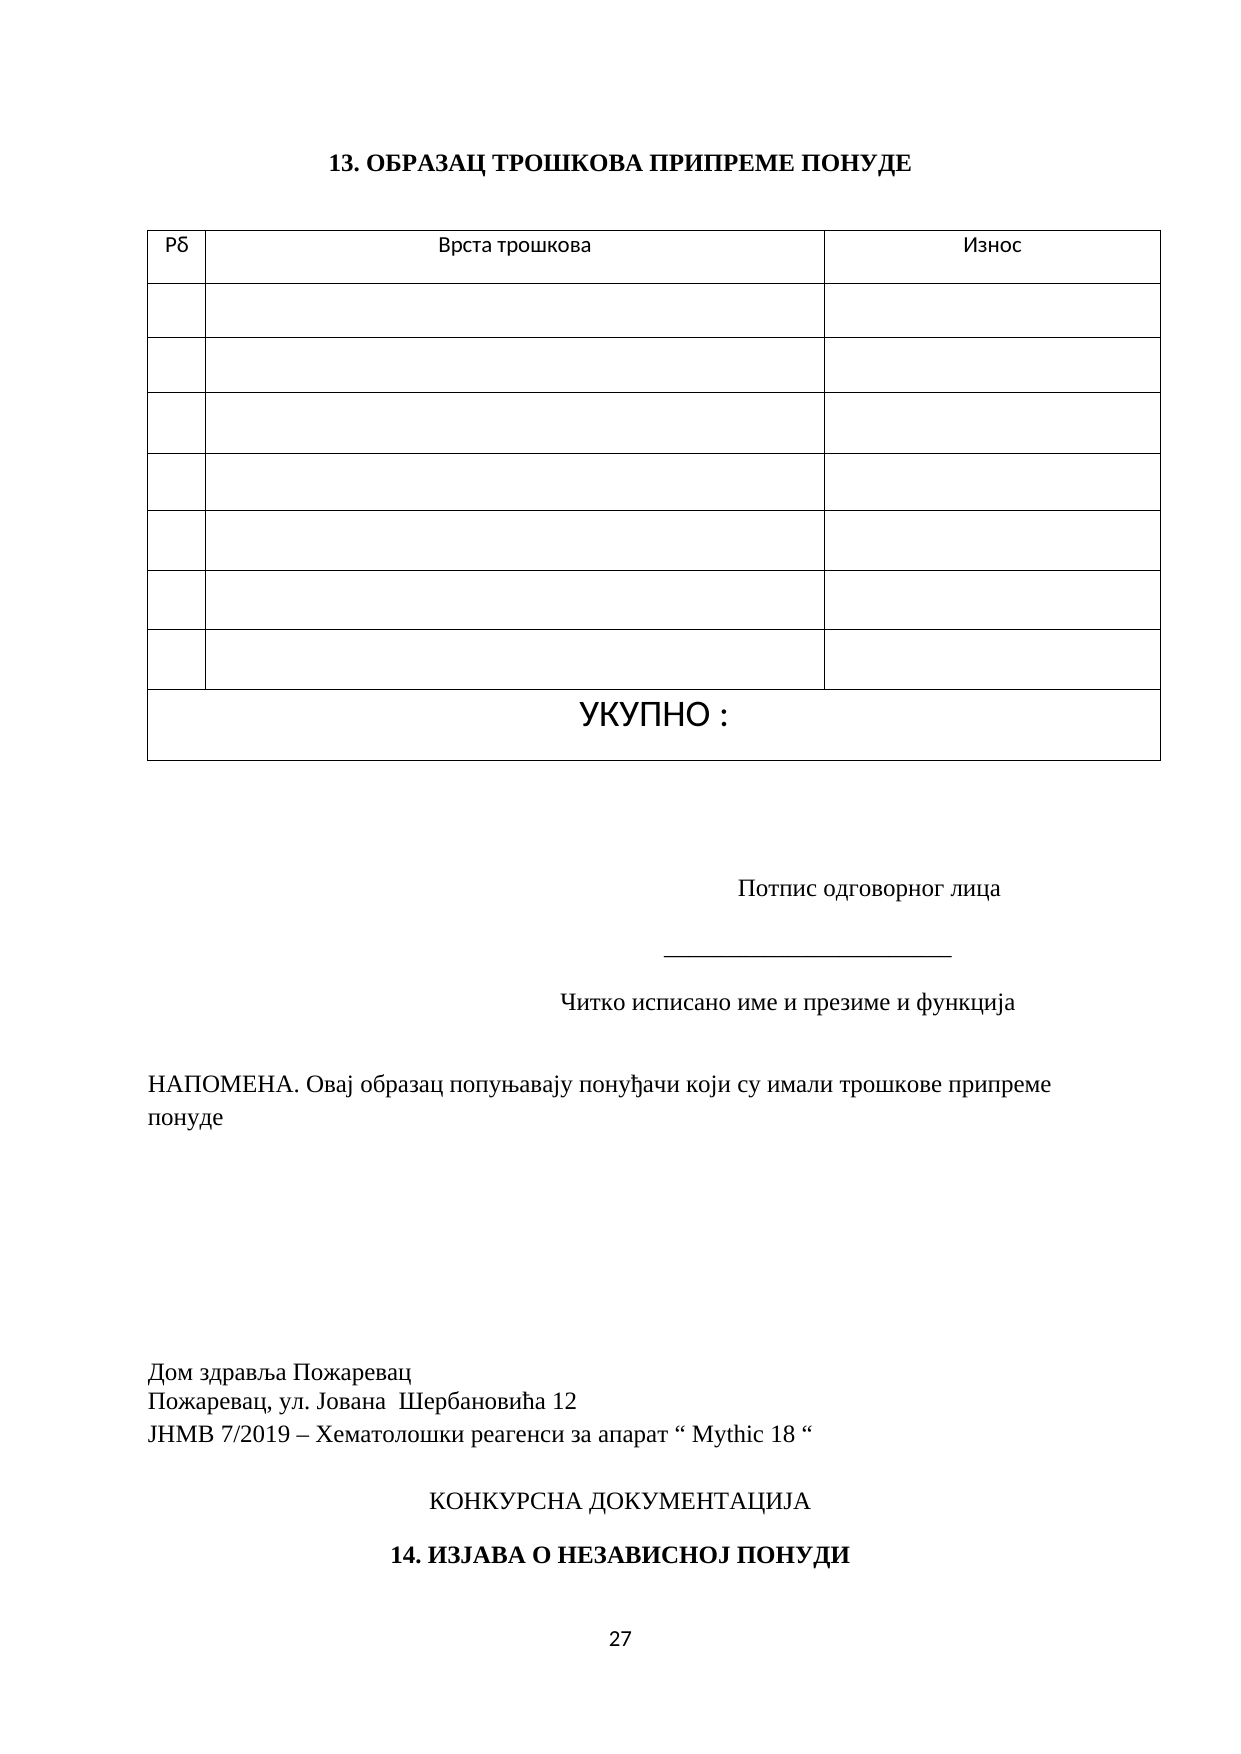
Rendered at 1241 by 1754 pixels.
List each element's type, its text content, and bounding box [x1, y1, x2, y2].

text Пожаревац, ул. Јована Шербановића 12 [148, 1386, 1092, 1415]
table_cell [825, 511, 1160, 570]
table_header Рб [148, 231, 205, 283]
table_cell [206, 630, 824, 688]
table_cell [148, 630, 205, 688]
text КОНКУРСНА ДОКУМЕНТАЦИЈА [148, 1486, 1092, 1515]
table_cell [148, 284, 205, 337]
table_cell [206, 571, 824, 629]
text НАПОМЕНА. Овај образац попуњавају понуђачи који су имали трошкове припреме понуде [148, 1069, 1092, 1131]
text ЈНМВ 7/2019 – Хемaтолошки реагенси за апарат “ Mythic 18 “ [148, 1419, 1092, 1448]
text _______________________ [664, 931, 1092, 959]
table_cell [825, 393, 1160, 453]
table_cell [206, 454, 824, 510]
table_cell [206, 511, 824, 570]
text Читко исписано име и презиме и функција [148, 987, 1092, 1016]
table_cell [825, 454, 1160, 510]
table_cell [148, 511, 205, 570]
text 14. ИЗЈАВA О НЕЗАВИСНОЈ ПОНУДИ [148, 1540, 1092, 1569]
table_cell [148, 454, 205, 510]
table_cell [206, 284, 824, 337]
table_cell [825, 284, 1160, 337]
table_cell [825, 338, 1160, 392]
table_cell [148, 571, 205, 629]
table_cell [206, 393, 824, 453]
table_cell [825, 571, 1160, 629]
table_cell УКУПНО : [148, 690, 1160, 760]
text Потпис одговорног лица [664, 873, 1092, 902]
table_cell [825, 630, 1160, 688]
table_header Износ [825, 231, 1160, 283]
table_header Врста трошкова [206, 231, 824, 283]
text Дом здравља Пожаревац [148, 1357, 1092, 1386]
text 13. ОБРАЗАЦ ТРОШКОВА ПРИПРЕМЕ ПОНУДЕ [148, 148, 1092, 176]
table_cell [206, 338, 824, 392]
table_cell [148, 338, 205, 392]
table_cell [148, 393, 205, 453]
